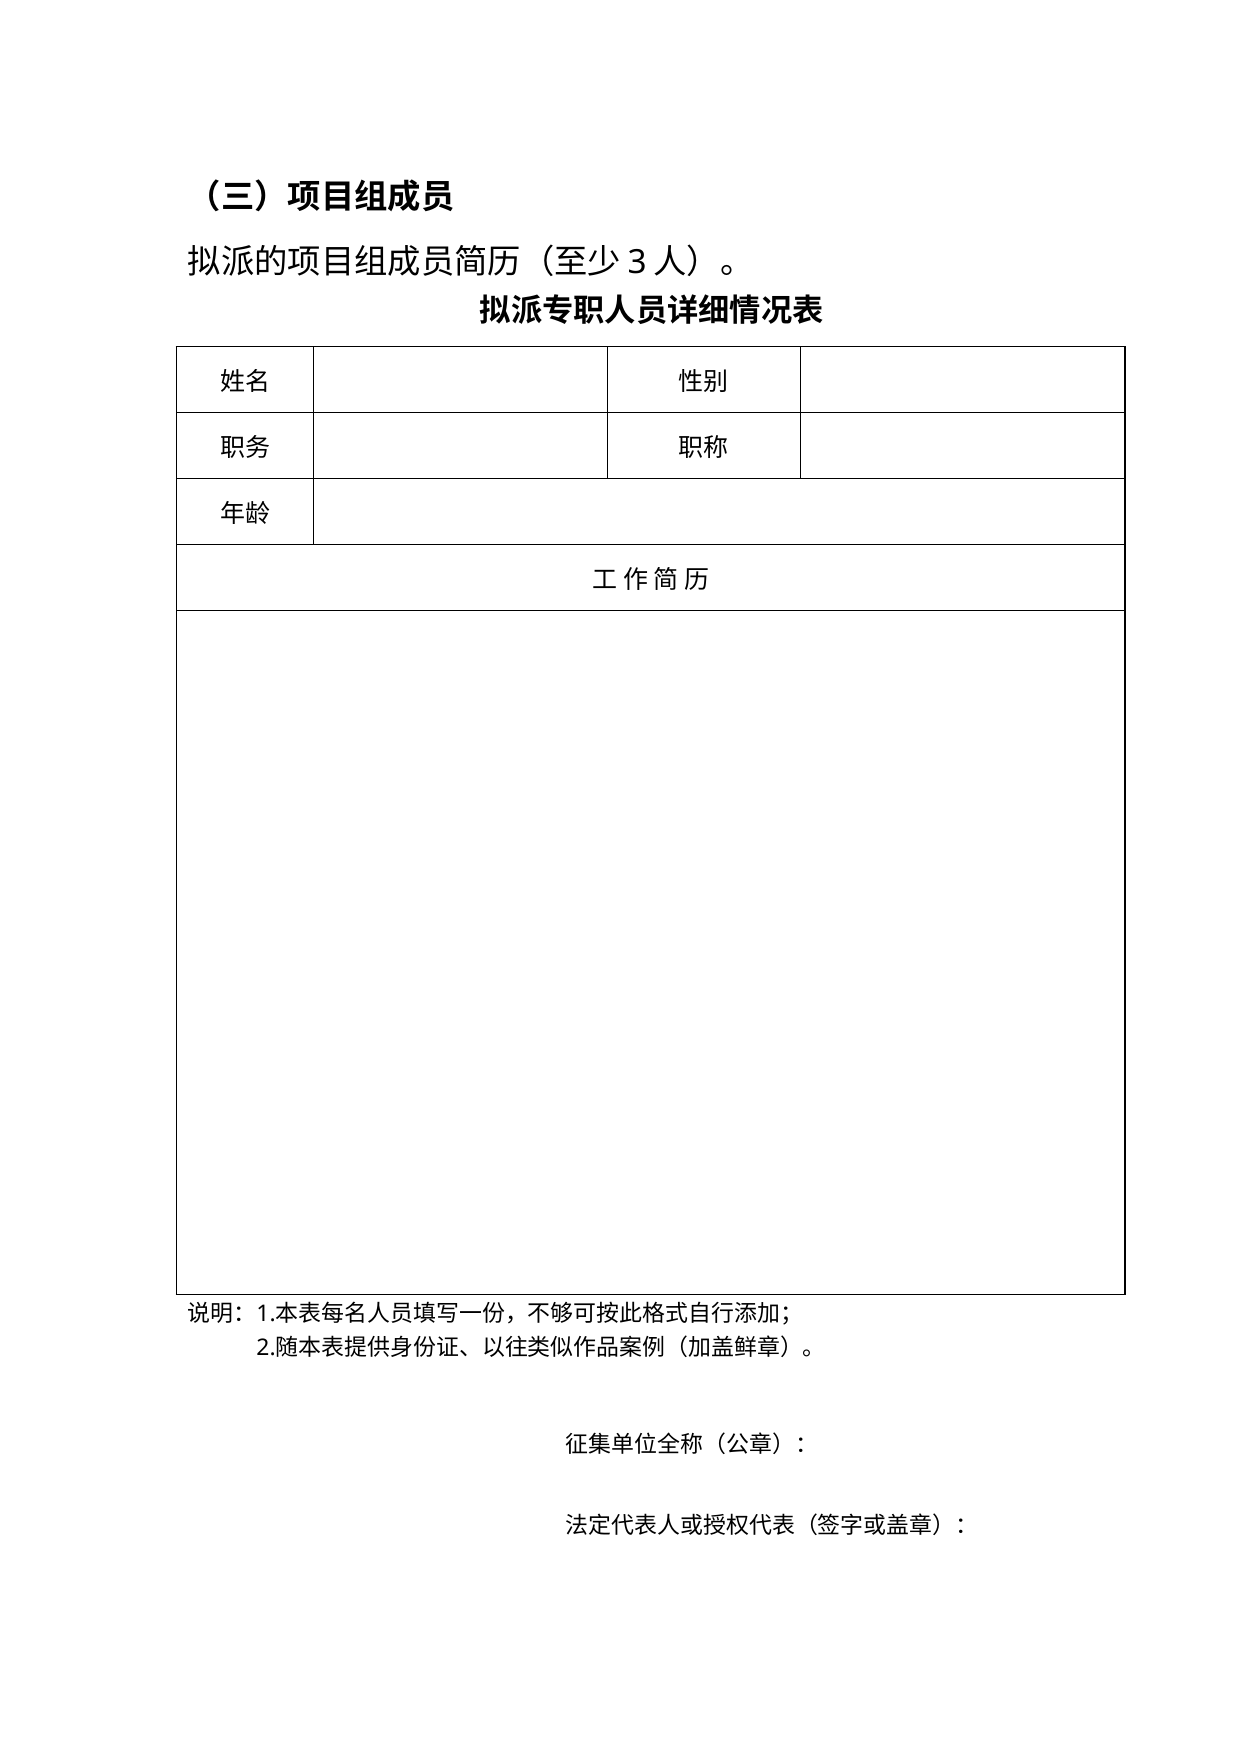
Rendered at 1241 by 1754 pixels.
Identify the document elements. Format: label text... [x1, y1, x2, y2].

text 2.随本表提供身份证、以往类似作品案例（加盖鲜章）。 [187, 1328, 1053, 1362]
text 拟派的项目组成员简历（至少3人）。 [187, 227, 1053, 285]
table_cell 职称 [608, 413, 800, 478]
table_cell 年龄 [177, 479, 313, 544]
table_cell 工 作 简 历 [177, 545, 1124, 610]
text 拟派专职人员详细情况表 [187, 285, 1053, 331]
text 法定代表人或授权代表（签字或盖章）： [187, 1491, 1056, 1556]
table_header [314, 347, 607, 412]
table_cell [177, 611, 1124, 1294]
text 征集单位全称（公章）： [187, 1410, 1056, 1475]
table_cell [314, 413, 607, 478]
table_cell 职务 [177, 413, 313, 478]
table_cell [801, 413, 1124, 478]
table_header [801, 347, 1124, 412]
table_cell [314, 479, 1124, 544]
text 说明：1.本表每名人员填写一份，不够可按此格式自行添加； [187, 1295, 1053, 1328]
table_header 姓名 [177, 347, 313, 412]
subtitle （三）项目组成员 [187, 162, 1053, 227]
table_header 性别 [608, 347, 800, 412]
